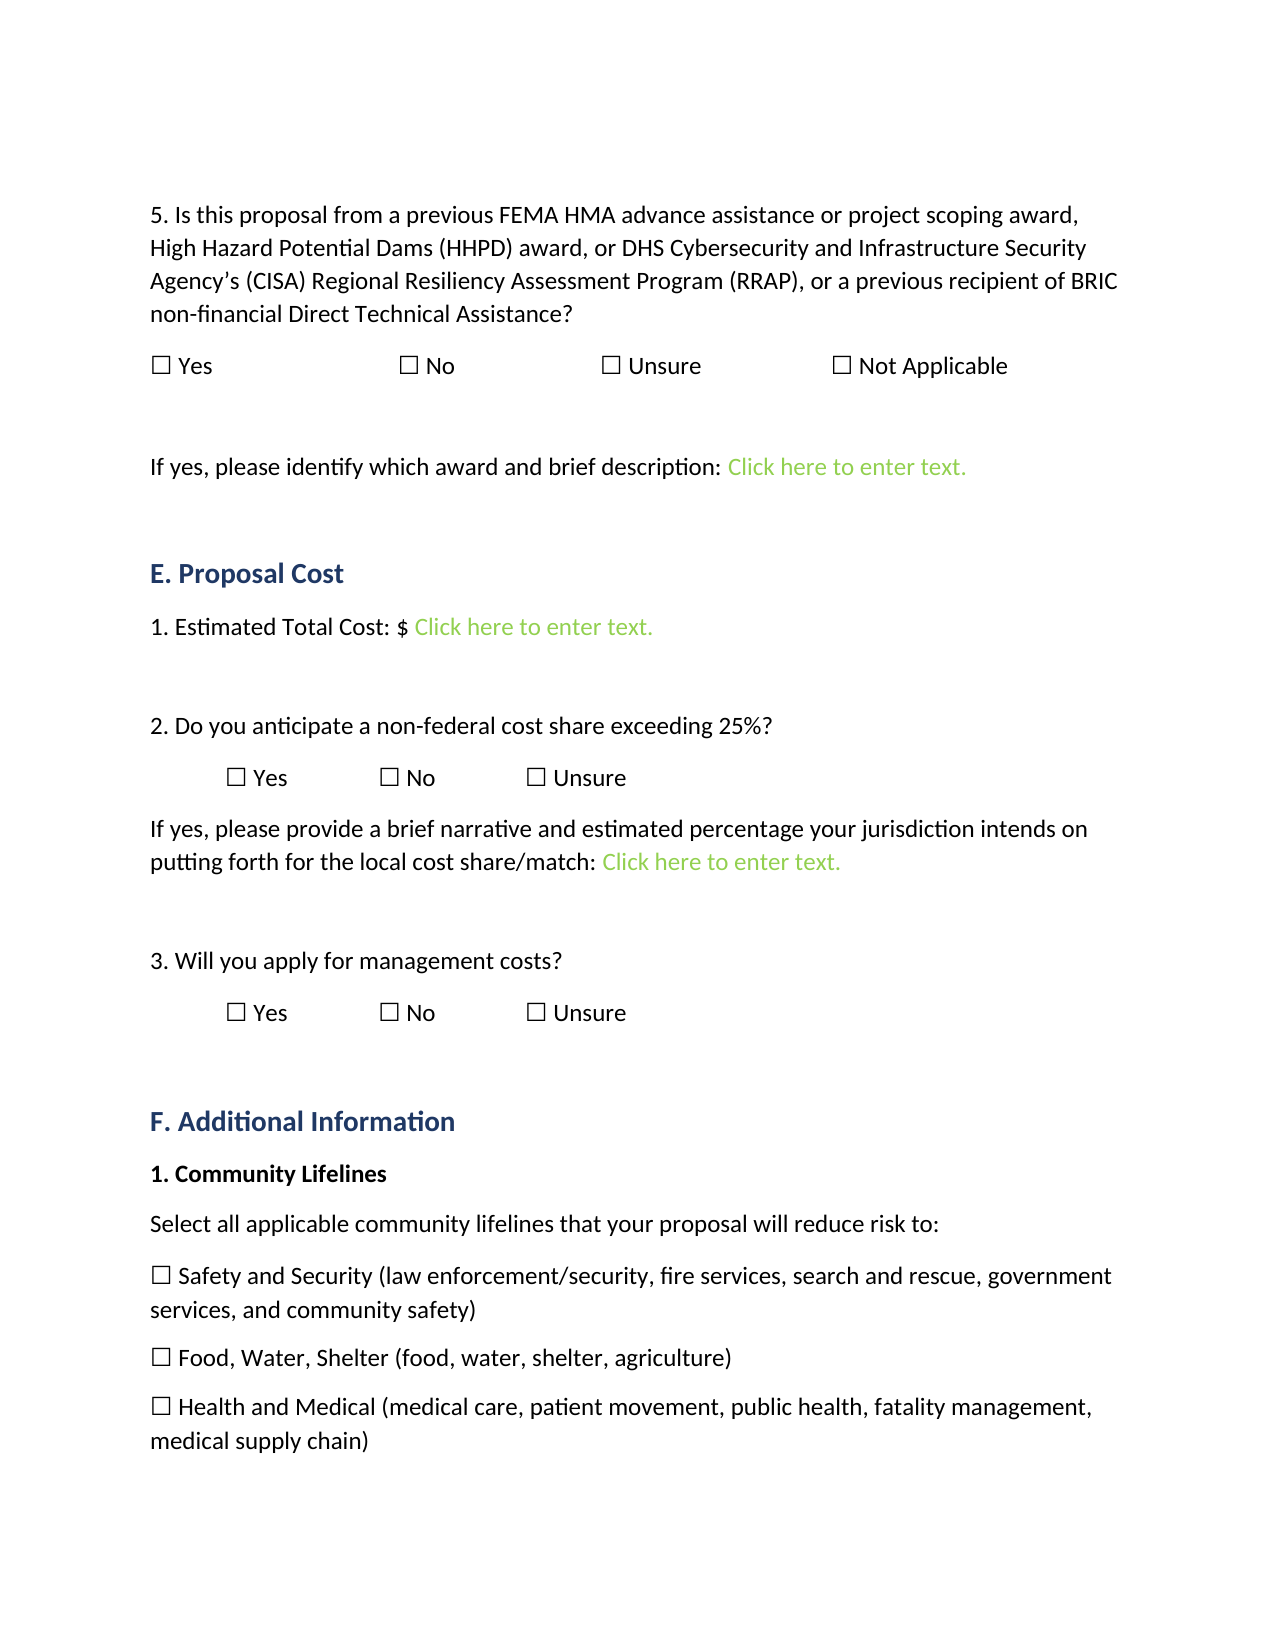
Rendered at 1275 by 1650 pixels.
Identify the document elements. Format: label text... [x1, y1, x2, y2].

text F. Additional Information [150, 1103, 1125, 1139]
text E. Proposal Cost [150, 556, 1125, 591]
text Safety and Security (law enforcement/security, fire services, search and rescue, government services, and community safety) [150, 1257, 1125, 1324]
text If yes, please identify which award and brief description: [150, 451, 1125, 481]
text Health and Medical (medical care, patient movement, public health, fatality management, medical supply chain) [150, 1388, 1125, 1456]
text 2. Do you anticipate a non-federal cost share exceeding 25%? [150, 710, 1125, 740]
text If yes, please provide a brief narrative and estimated percentage your jurisdiction intends on putting forth for the local cost share/match: [150, 813, 1125, 876]
text Yes No Unsure [225, 759, 1125, 793]
text 5. Is this proposal from a previous FEMA HMA advance assistance or project scoping award, High Hazard Potential Dams (HHPD) award, or DHS Cybersecurity and Infrastructure Security Agency’s (CISA) Regional Resiliency Assessment Program (RRAP), or a previous recipient of BRIC non-financial Direct Technical Assistance? [150, 199, 1125, 329]
text Select all applicable community lifelines that your proposal will reduce risk to: [150, 1208, 1125, 1238]
text Yes No Unsure [225, 994, 1125, 1029]
text 1. Estimated Total Cost: $ [150, 611, 1125, 641]
text Food, Water, Shelter (food, water, shelter, agriculture) [150, 1339, 1125, 1373]
text Yes No Unsure Not Applicable [150, 348, 1125, 382]
text 1. Community Lifelines [150, 1158, 1125, 1189]
text 3. Will you apply for management costs? [150, 945, 1125, 976]
